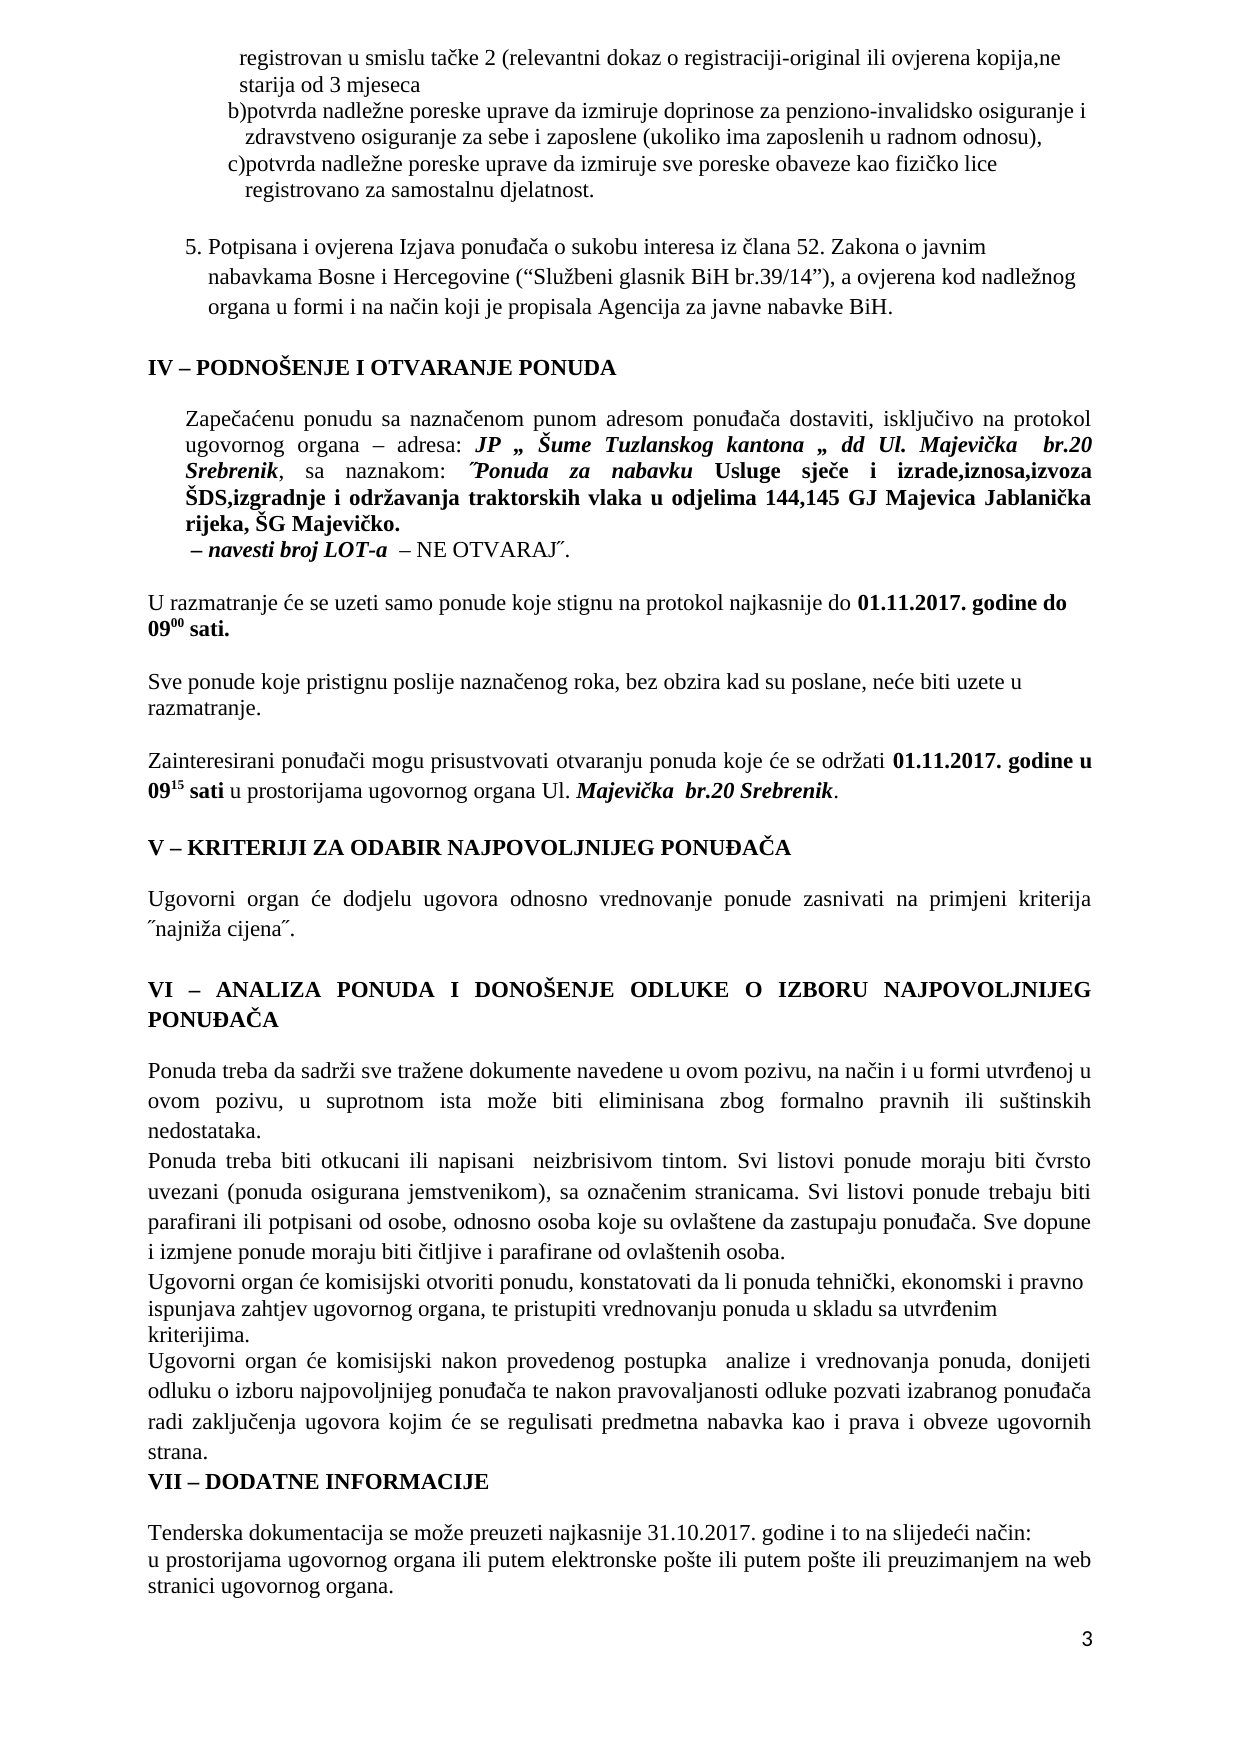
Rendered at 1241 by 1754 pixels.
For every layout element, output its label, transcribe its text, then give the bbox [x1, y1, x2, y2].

text Zapečaćenu ponudu sa naznačenom punom adresom ponuđača dostaviti, isključivo na protokol ugovornog organa – adresa: JP „ Šume Tuzlanskog kantona „ dd Ul. Majevička br.20 Srebrenik, sa naznakom: ˝Ponuda za nabavku Usluge sječe i izrade,iznosa,izvoza ŠDS,izgradnje i održavanja traktorskih vlaka u odjelima 144,145 GJ Majevica Jablanička rijeka, ŠG Majevičko. [185, 404, 1092, 536]
text u prostorijama ugovornog organa ili putem elektronske pošte ili putem pošte ili preuzimanjem na web stranici ugovornog organa. [148, 1546, 1092, 1598]
list c)potvrda nadležne poreske uprave da izmiruje sve poreske obaveze kao fizičko lice [148, 150, 1092, 176]
text organa u formi i na način koji je propisala Agencija za javne nabavke BiH. [185, 293, 1092, 319]
text nabavkama Bosne i Hercegovine (“Službeni glasnik BiH br.39/14”), a ovjerena kod nadležnog [185, 263, 1092, 289]
list registrovan u smislu tačke 2 (relevantni dokaz o registraciji-original ili ovjerena kopija,ne [148, 44, 1092, 71]
text Zainteresirani ponuđači mogu prisustvovati otvaranju ponuda koje će se održati 01.11.2017. godine u 0915 sati u prostorijama ugovornog organa Ul. Majevička br.20 Srebrenik. [148, 747, 1092, 804]
list b)potvrda nadležne poreske uprave da izmiruje doprinose za penziono-invalidsko osiguranje i [148, 97, 1092, 123]
text Tenderska dokumentacija se može preuzeti najkasnije 31.10.2017. godine i to na slijedeći način: [148, 1519, 1092, 1546]
text VI – ANALIZA PONUDA I DONOŠENJE ODLUKE O IZBORU NAJPOVOLJNIJEG PONUĐAČA [148, 976, 1092, 1032]
text Ugovorni organ će komisijski otvoriti ponudu, konstatovati da li ponuda tehnički, ekonomski i pravno ispunjava zahtjev ugovornog organa, te pristupiti vrednovanju ponuda u skladu sa utvrđenim kriterijima. [148, 1268, 1092, 1347]
list starija od 3 mjeseca [148, 71, 1092, 97]
text Ugovorni organ će komisijski nakon provedenog postupka analize i vrednovanja ponuda, donijeti odluku o izboru najpovoljnijeg ponuđača te nakon pravovaljanosti odluke pozvati izabranog ponuđača radi zaključenja ugovora kojim će se regulisati predmetna nabavka kao i prava i obveze ugovornih strana. [148, 1347, 1092, 1464]
text Ponuda treba biti otkucani ili napisani neizbrisivom tintom. Svi listovi ponude moraju biti čvrsto uvezani (ponuda osigurana jemstvenikom), sa označenim stranicama. Svi listovi ponude trebaju biti parafirani ili potpisani od osobe, odnosno osoba koje su ovlaštene da zastupaju ponuđača. Sve dopune i izmjene ponude moraju biti čitljive i parafirane od ovlaštenih osoba. [148, 1147, 1092, 1264]
text Ugovorni organ će dodjelu ugovora odnosno vrednovanje ponude zasnivati na primjeni kriterija ˝najniža cijena˝. [148, 885, 1092, 942]
text V – KRITERIJI ZA ODABIR NAJPOVOLJNIJEG PONUĐAČA [148, 834, 1092, 860]
text U razmatranje će se uzeti samo ponude koje stignu na protokol najkasnije do 01.11.2017. godine do 0900 sati. [148, 589, 1092, 642]
text Sve ponude koje pristignu poslije naznačenog roka, bez obzira kad su poslane, neće biti uzete u razmatranje. [148, 668, 1092, 721]
list zdravstveno osiguranje za sebe i zaposlene (ukoliko ima zaposlenih u radnom odnosu), [148, 123, 1092, 150]
text 5. Potpisana i ovjerena Izjava ponuđača o sukobu interesa iz člana 52. Zakona o javnim [185, 233, 1092, 259]
text – navesti broj LOT-a – NE OTVARAJ˝. [185, 536, 1092, 563]
text Ponuda treba da sadrži sve tražene dokumente navedene u ovom pozivu, na način i u formi utvrđenoj u ovom pozivu, u suprotnom ista može biti eliminisana zbog formalno pravnih ili suštinskih nedostataka. [148, 1057, 1092, 1144]
text IV – PODNOŠENJE I OTVARANJE PONUDA [148, 353, 1092, 380]
text VII – DODATNE INFORMACIJE [148, 1468, 1092, 1494]
list registrovano za samostalnu djelatnost. [148, 176, 1092, 202]
